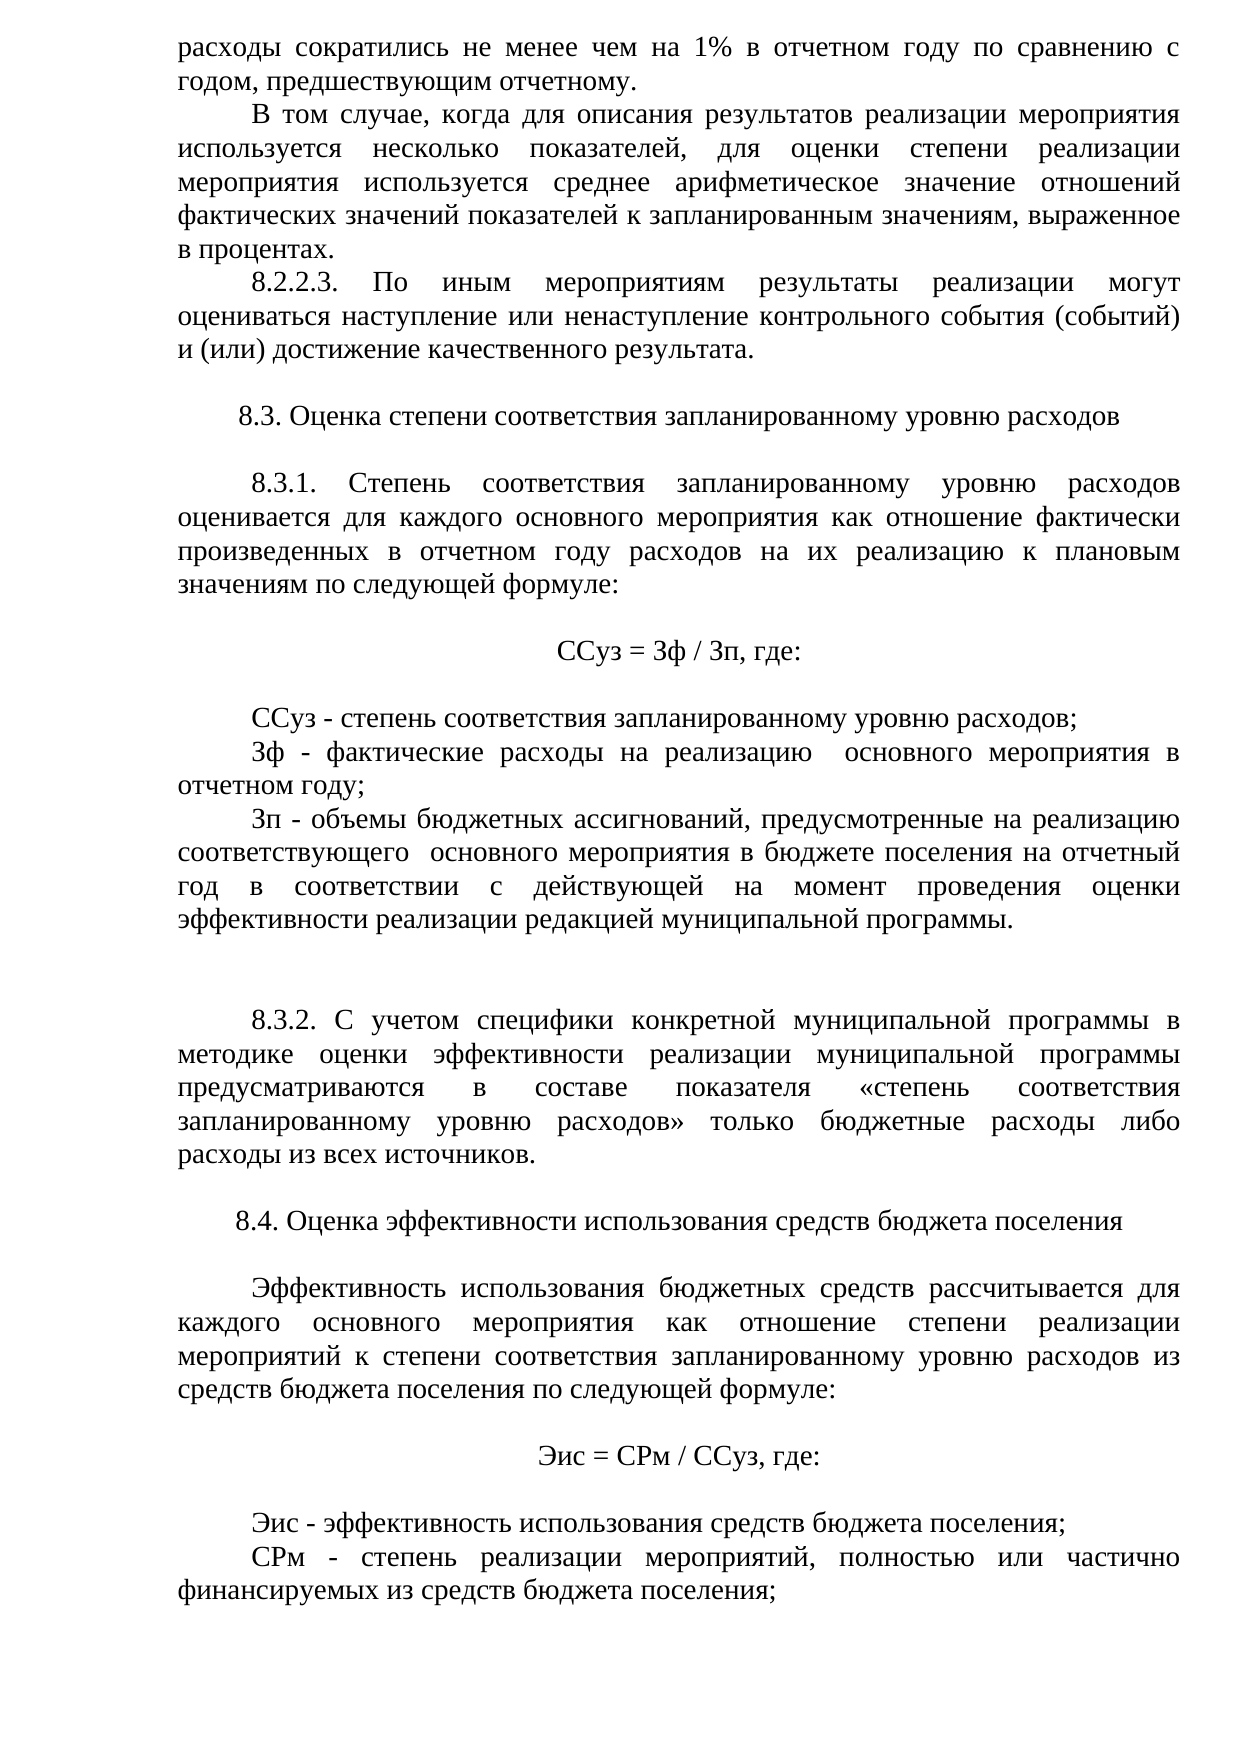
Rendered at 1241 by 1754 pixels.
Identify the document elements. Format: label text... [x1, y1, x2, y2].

text ССуз - степень соответствия запланированному уровню расходов; [177, 700, 1181, 734]
text ССуз = Зф / Зп, где: [177, 633, 1181, 667]
text Эис - эффективность использования средств бюджета поселения; [177, 1505, 1181, 1539]
text СРм - степень реализации мероприятий, полностью или частично финансируемых из средств бюджета поселения; [177, 1539, 1181, 1606]
text 8.3.2. С учетом специфики конкретной муниципальной программы в методике оценки эффективности реализации муниципальной программы предусматриваются в составе показателя «степень соответствия запланированному уровню расходов» только бюджетные расходы либо расходы из всех источников. [177, 1002, 1181, 1170]
text Эффективность использования бюджетных средств рассчитывается для каждого основного мероприятия как отношение степени реализации мероприятий к степени соответствия запланированному уровню расходов из средств бюджета поселения по следующей формуле: [177, 1271, 1181, 1405]
text 8.2.2.3. По иным мероприятиям результаты реализации могут оцениваться наступление или ненаступление контрольного события (событий) и (или) достижение качественного результата. [177, 264, 1181, 365]
text 8.4. Оценка эффективности использования средств бюджета поселения [177, 1203, 1181, 1237]
text 8.3.1. Степень соответствия запланированному уровню расходов оценивается для каждого основного мероприятия как отношение фактически произведенных в отчетном году расходов на их реализацию к плановым значениям по следующей формуле: [177, 466, 1181, 600]
text 8.3. Оценка степени соответствия запланированному уровню расходов [177, 398, 1181, 432]
text В том случае, когда для описания результатов реализации мероприятия используется несколько показателей, для оценки степени реализации мероприятия используется среднее арифметическое значение отношений фактических значений показателей к запланированным значениям, выраженное в процентах. [177, 97, 1181, 264]
text Зф - фактические расходы на реализацию основного мероприятия в отчетном году; [177, 734, 1181, 801]
text Зп - объемы бюджетных ассигнований, предусмотренные на реализацию соответствующего основного мероприятия в бюджете поселения на отчетный год в соответствии с действующей на момент проведения оценки эффективности реализации редакцией муниципальной программы. [177, 801, 1181, 935]
text Эис = СРм / ССуз, где: [177, 1438, 1181, 1472]
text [177, 29, 1181, 97]
